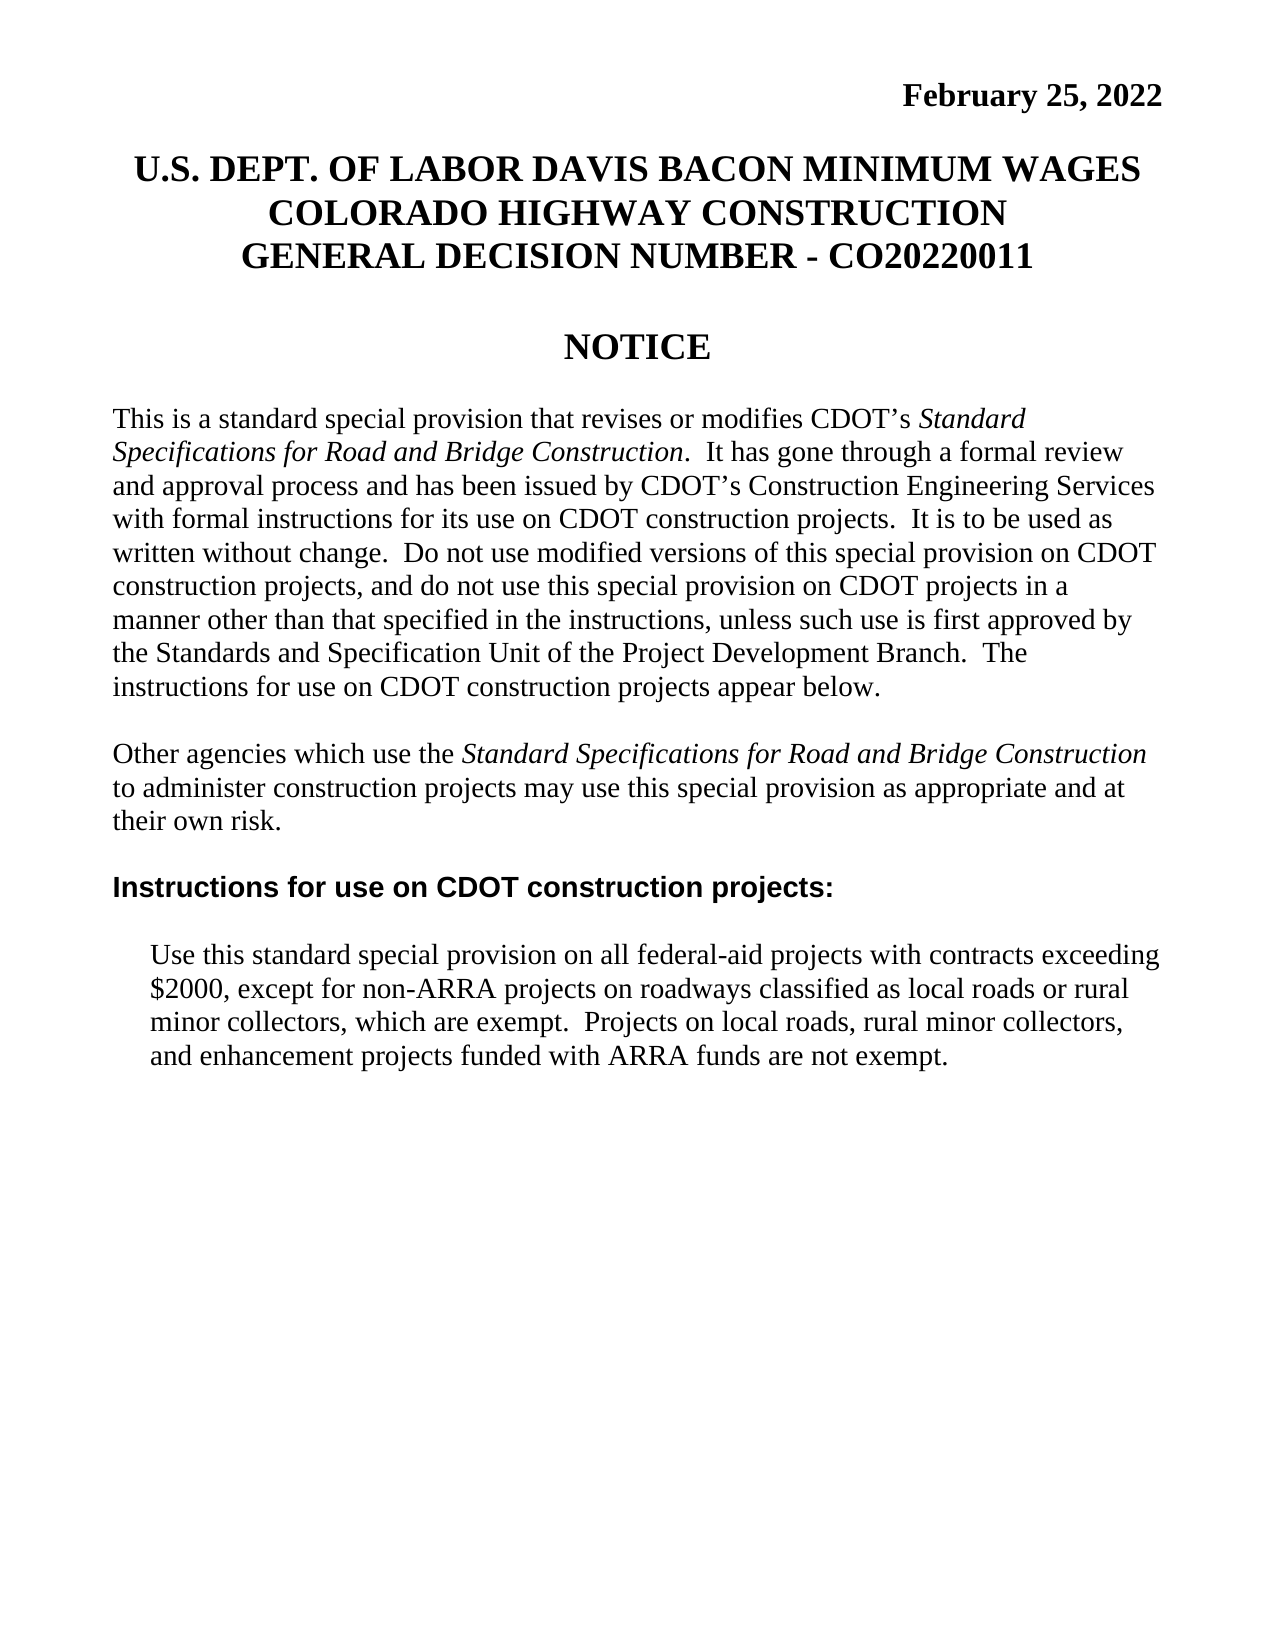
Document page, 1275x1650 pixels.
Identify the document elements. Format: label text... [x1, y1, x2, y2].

text Other agencies which use the Standard Specifications for Road and Bridge Construction to administer construction projects may use this special provision as appropriate and at their own risk. [112, 736, 1162, 837]
subtitle U.S. DEPT. OF LABOR DAVIS BACON MINIMUM WAGES COLORADO HIGHWAY CONSTRUCTION [112, 147, 1162, 233]
text This is a standard special provision that revises or modifies CDOT’s Standard Specifications for Road and Bridge Construction. It has gone through a formal review and approval process and has been issued by CDOT’s Construction Engineering Services with formal instructions for its use on CDOT construction projects. It is to be used as written without change. Do not use modified versions of this special provision on CDOT construction projects, and do not use this special provision on CDOT projects in a manner other than that specified in the instructions, unless such use is first approved by the Standards and Specification Unit of the Project Development Branch. The instructions for use on CDOT construction projects appear below. [112, 401, 1162, 703]
text Use this standard special provision on all federal-aid projects with contracts exceeding $2000, except for non-ARRA projects on roadways classified as local roads or rural minor collectors, which are exempt. Projects on local roads, rural minor collectors, and enhancement projects funded with ARRA funds are not exempt. [150, 937, 1162, 1072]
subtitle February 25, 2022 [112, 75, 1162, 113]
text Instructions for use on CDOT construction projects: [112, 870, 1162, 904]
text GENERAL DECISION NUMBER - CO20220011 [112, 233, 1162, 276]
text NOTICE [112, 324, 1162, 367]
